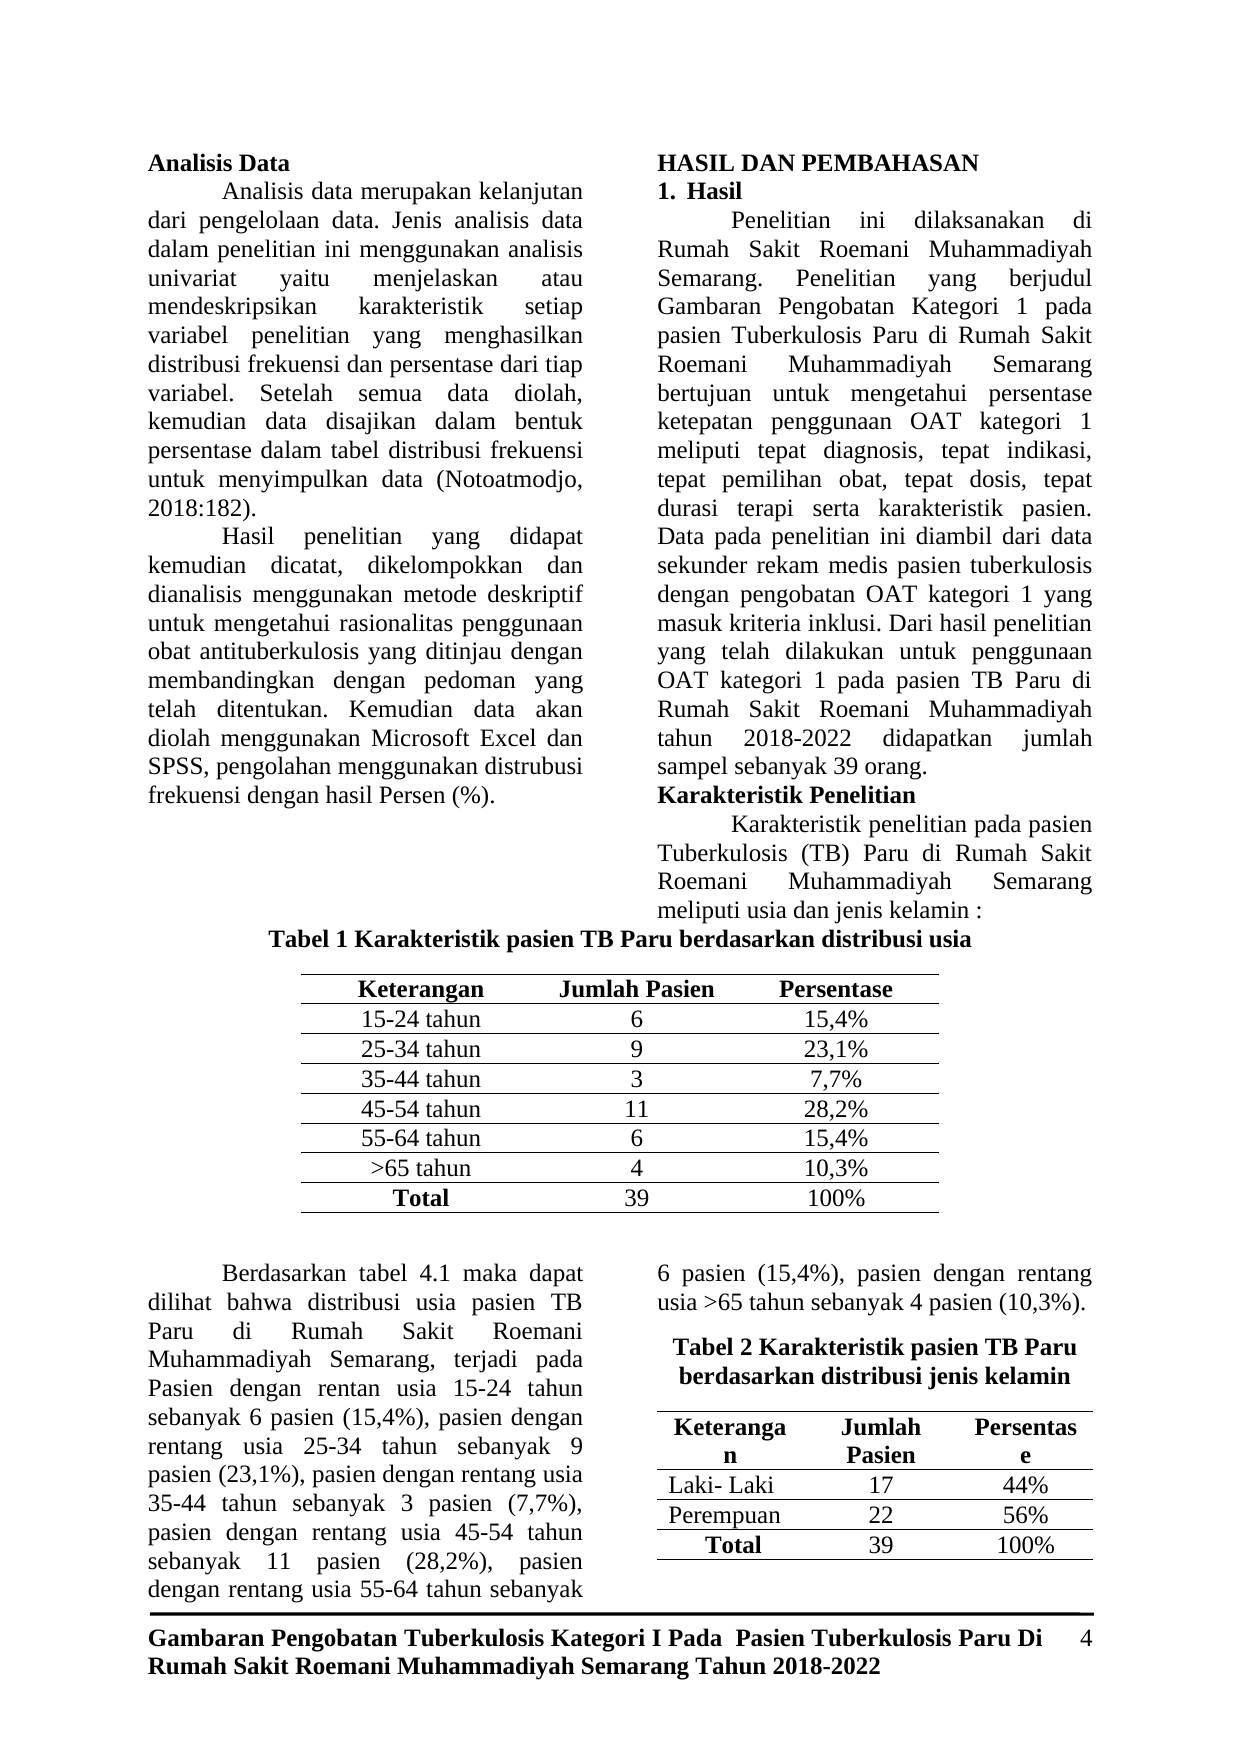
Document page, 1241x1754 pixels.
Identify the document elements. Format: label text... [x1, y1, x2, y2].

table_cell 6 [541, 1004, 732, 1033]
table_header Persentase [733, 975, 939, 1003]
table_cell 15,4% [733, 1004, 939, 1033]
list HASIL DAN PEMBAHASAN [657, 148, 1092, 176]
table_cell 100% [959, 1530, 1093, 1559]
table_cell 22 [803, 1500, 958, 1529]
table_header Persentase [959, 1412, 1093, 1469]
list Hasil [657, 176, 1092, 205]
text Penelitian ini dilaksanakan di Rumah Sakit Roemani Muhammadiyah Semarang. Penelitian yang berjudul Gambaran Pengobatan Kategori 1 pada pasien Tuberkulosis Paru di Rumah Sakit Roemani Muhammadiyah Semarang bertujuan untuk mengetahui persentase ketepatan penggunaan OAT kategori 1 meliputi tepat diagnosis, tepat indikasi, tepat pemilihan obat, tepat dosis, tepat durasi terapi serta karakteristik pasien. Data pada penelitian ini diambil dari data sekunder rekam medis pasien tuberkulosis dengan pengobatan OAT kategori 1 yang masuk kriteria inklusi. Dari hasil penelitian yang telah dilakukan untuk penggunaan OAT kategori 1 pada pasien TB Paru di Rumah Sakit Roemani Muhammadiyah tahun 2018-2022 didapatkan jumlah sampel sebanyak 39 orang. [657, 205, 1092, 780]
table_cell Laki- Laki [657, 1470, 803, 1499]
table_cell 35-44 tahun [301, 1064, 541, 1093]
table_header Keterangan [657, 1412, 803, 1469]
table_header Keterangan [301, 975, 541, 1003]
table_cell 23,1% [733, 1034, 939, 1063]
text Analisis Data [148, 148, 583, 176]
text Tabel 1 Karakteristik pasien TB Paru berdasarkan distribusi usia [148, 924, 1092, 953]
text Karakteristik penelitian pada pasien Tuberkulosis (TB) Paru di Rumah Sakit Roemani Muhammadiyah Semarang meliputi usia dan jenis kelamin : [657, 809, 1092, 924]
table_cell Total [301, 1183, 541, 1212]
table_cell 56% [959, 1500, 1093, 1529]
table_cell 39 [541, 1183, 732, 1212]
table_cell 15,4% [733, 1124, 939, 1152]
table_cell 11 [541, 1094, 732, 1122]
table_cell 9 [541, 1034, 732, 1063]
table_header Jumlah Pasien [541, 975, 732, 1003]
table_cell 45-54 tahun [301, 1094, 541, 1122]
table_cell 7,7% [733, 1064, 939, 1093]
text Berdasarkan tabel 4.1 maka dapat dilihat bahwa distribusi usia pasien TB Paru di Rumah Sakit Roemani Muhammadiyah Semarang, terjadi pada Pasien dengan rentan usia 15-24 tahun sebanyak 6 pasien (15,4%), pasien dengan rentang usia 25-34 tahun sebanyak 9 pasien (23,1%), pasien dengan rentang usia 35-44 tahun sebanyak 3 pasien (7,7%), pasien dengan rentang usia 45-54 tahun sebanyak 11 pasien (28,2%), pasien dengan rentang usia 55-64 tahun sebanyak 6 pasien (15,4%), pasien dengan rentang usia >65 tahun sebanyak 4 pasien (10,3%). [148, 1258, 583, 1603]
table_cell 100% [733, 1183, 939, 1212]
table_cell 15-24 tahun [301, 1004, 541, 1033]
text Hasil penelitian yang didapat kemudian dicatat, dikelompokkan dan dianalisis menggunakan metode deskriptif untuk mengetahui rasionalitas penggunaan obat antituberkulosis yang ditinjau dengan membandingkan dengan pedoman yang telah ditentukan. Kemudian data akan diolah menggunakan Microsoft Excel dan SPSS, pengolahan menggunakan distrubusi frekuensi dengan hasil Persen (%). [148, 521, 583, 809]
table_cell 25-34 tahun [301, 1034, 541, 1063]
table_cell >65 tahun [301, 1153, 541, 1182]
table_cell 44% [959, 1470, 1093, 1499]
text Analisis data merupakan kelanjutan dari pengelolaan data. Jenis analisis data dalam penelitian ini menggunakan analisis univariat yaitu menjelaskan atau mendeskripsikan karakteristik setiap variabel penelitian yang menghasilkan distribusi frekuensi dan persentase dari tiap variabel. Setelah semua data diolah, kemudian data disajikan dalam bentuk persentase dalam tabel distribusi frekuensi untuk menyimpulkan data (Notoatmodjo, 2018:182). [148, 176, 583, 521]
table_cell 10,3% [733, 1153, 939, 1182]
table_cell 39 [803, 1530, 958, 1559]
table_cell 28,2% [733, 1094, 939, 1122]
text Tabel 2 Karakteristik pasien TB Paru berdasarkan distribusi jenis kelamin [657, 1332, 1092, 1390]
table_cell Total [657, 1530, 803, 1559]
table_header Jumlah Pasien [803, 1412, 958, 1469]
table_cell 4 [541, 1153, 732, 1182]
table_cell 55-64 tahun [301, 1124, 541, 1152]
table_cell Perempuan [657, 1500, 803, 1529]
text Karakteristik Penelitian [657, 780, 1092, 809]
table_cell 17 [803, 1470, 958, 1499]
table_cell 6 [541, 1124, 732, 1152]
table_cell 3 [541, 1064, 732, 1093]
